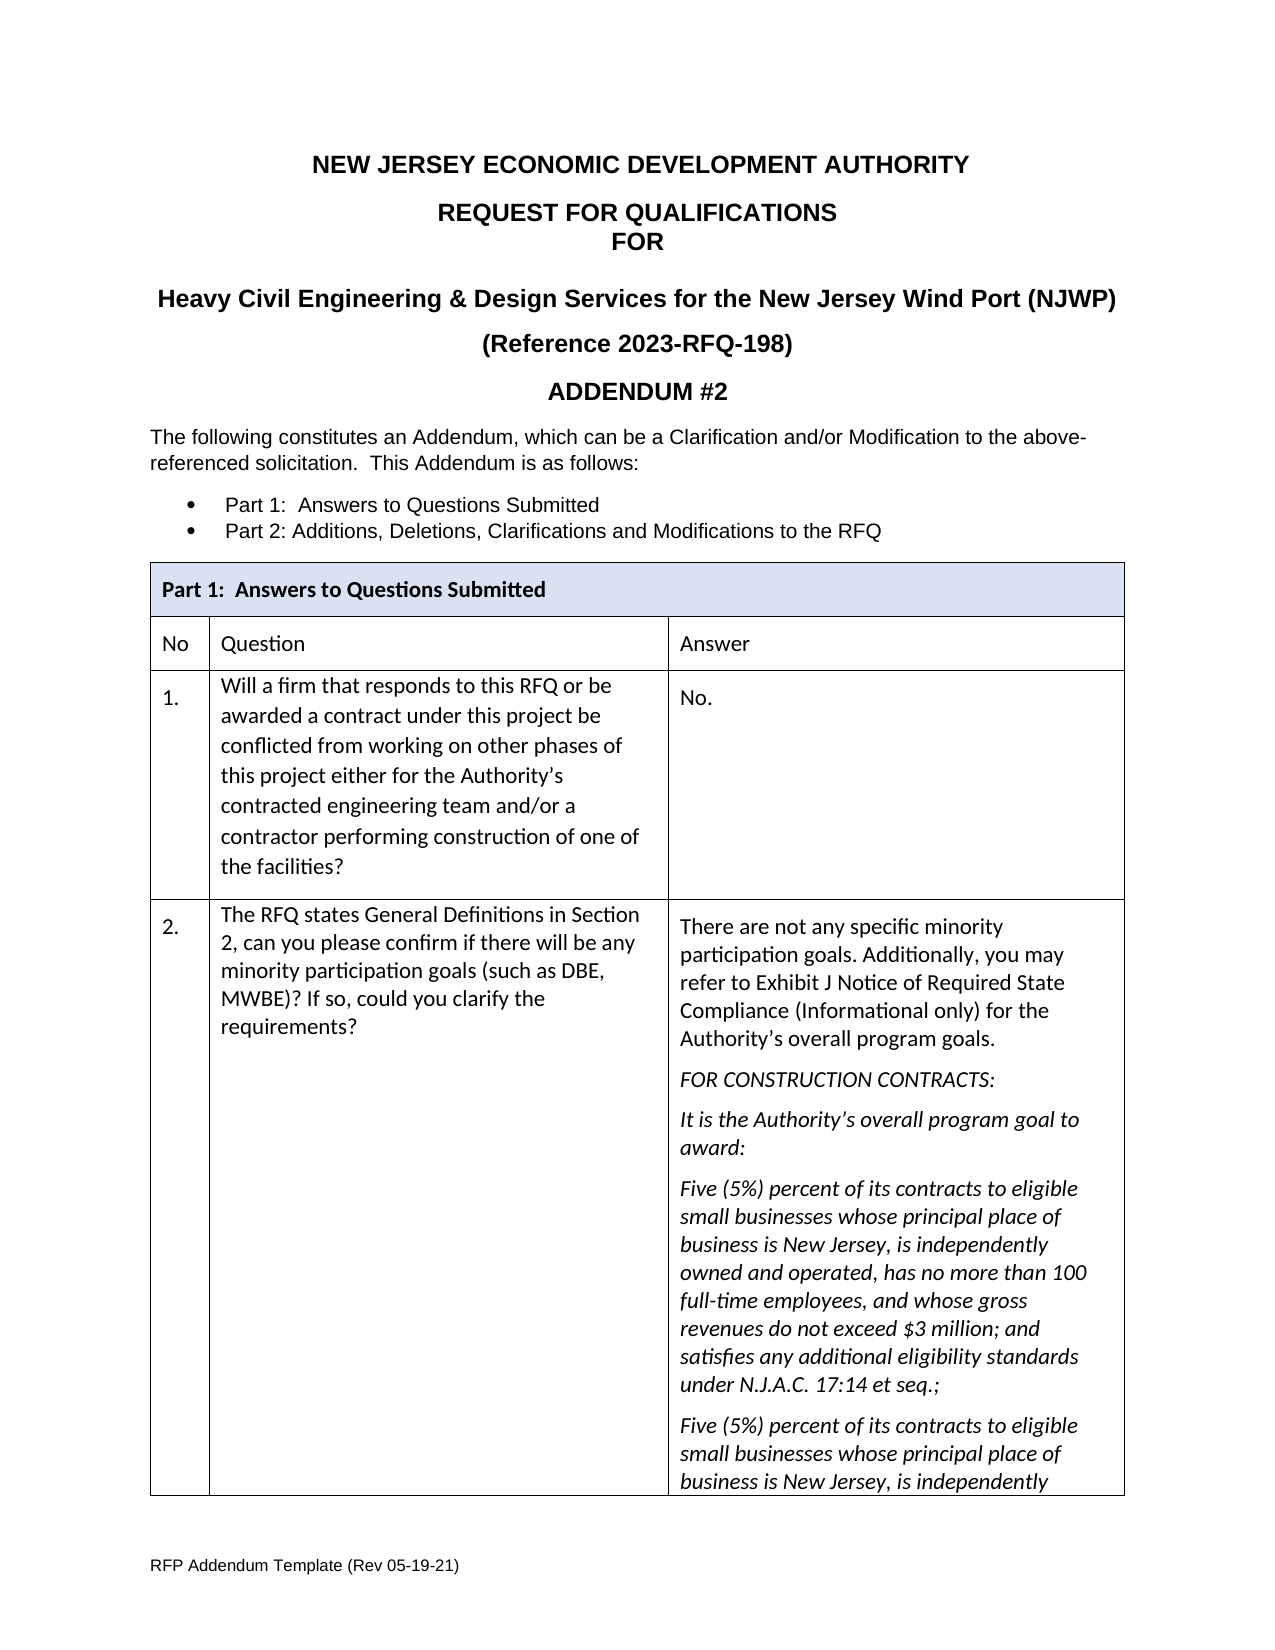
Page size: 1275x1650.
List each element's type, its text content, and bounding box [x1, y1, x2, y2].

text REQUEST FOR QUALIFICATIONS [150, 198, 1125, 226]
text (Reference 2023-RFQ-198) [150, 329, 1125, 358]
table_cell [669, 900, 1124, 1495]
table_cell 1. [151, 671, 209, 899]
text ADDENDUM #2 [150, 377, 1125, 406]
table_cell No. [669, 671, 1124, 899]
text NEW JERSEY ECONOMIC DEVELOPMENT AUTHORITY [150, 150, 1125, 179]
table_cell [210, 900, 668, 1495]
text The following constitutes an Addendum, which can be a Clarification and/or Modification to the above-referenced solicitation. This Addendum is as follows: [150, 425, 1125, 474]
text FOR [150, 226, 1125, 255]
table_cell 2. [151, 900, 209, 1495]
list Part 2: Additions, Deletions, Clarifications and Modifications to the RFQ [187, 519, 1125, 543]
table_cell Answer [669, 617, 1124, 670]
table_header Part 1: Answers to Questions Submitted [151, 563, 1124, 616]
table_cell Question [210, 617, 668, 670]
list Part 1: Answers to Questions Submitted [187, 493, 1125, 517]
text Heavy Civil Engineering & Design Services for the New Jersey Wind Port (NJWP) [150, 284, 1125, 313]
table_cell No [151, 617, 209, 670]
table_cell Will a firm that responds to this RFQ or be awarded a contract under this project be conflicted from working on other phases of this project either for the Authority’s contracted engineering team and/or a contractor performing construction of one of the facilities? [210, 671, 668, 899]
